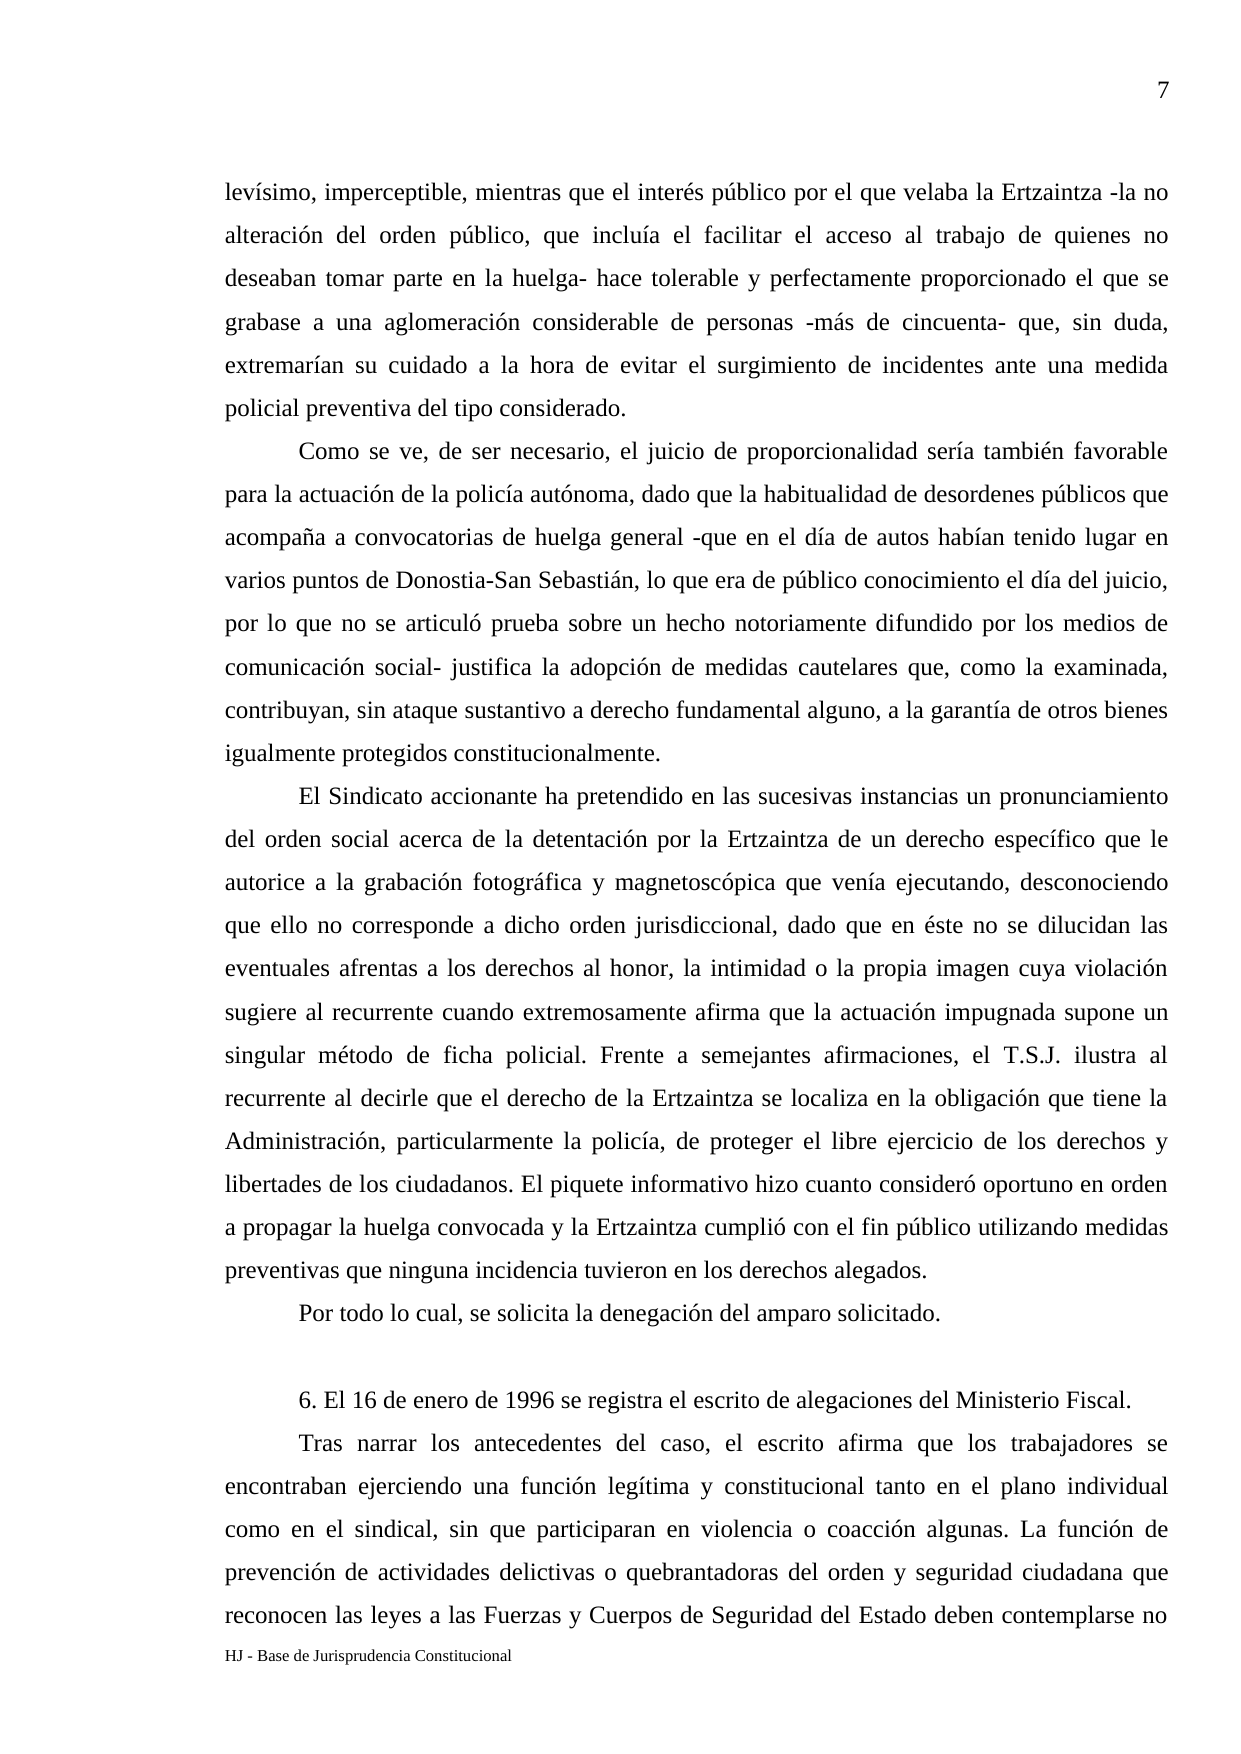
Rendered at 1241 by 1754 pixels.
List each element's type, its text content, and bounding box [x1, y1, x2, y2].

text Por todo lo cual, se solicita la denegación del amparo solicitado. [224, 1298, 1169, 1327]
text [224, 177, 1169, 422]
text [224, 1428, 1169, 1629]
text El Sindicato accionante ha pretendido en las sucesivas instancias un pronunciamiento del orden social acerca de la detentación por la Ertzaintza de un derecho específico que le autorice a la grabación fotográfica y magnetoscópica que venía ejecutando, desconociendo que ello no corresponde a dicho orden jurisdiccional, dado que en éste no se dilucidan las eventuales afrentas a los derechos al honor, la intimidad o la propia imagen cuya violación sugiere al recurrente cuando extremosamente afirma que la actuación impugnada supone un singular método de ficha policial. Frente a semejantes afirmaciones, el T.S.J. ilustra al recurrente al decirle que el derecho de la Ertzaintza se localiza en la obligación que tiene la Administración, particularmente la policía, de proteger el libre ejercicio de los derechos y libertades de los ciudadanos. El piquete informativo hizo cuanto consideró oportuno en orden a propagar la huelga convocada y la Ertzaintza cumplió con el fin público utilizando medidas preventivas que ninguna incidencia tuvieron en los derechos alegados. [224, 781, 1169, 1284]
text 6. El 16 de enero de 1996 se registra el escrito de alegaciones del Ministerio Fiscal. [224, 1385, 1169, 1413]
text Como se ve, de ser necesario, el juicio de proporcionalidad sería también favorable para la actuación de la policía autónoma, dado que la habitualidad de desordenes públicos que acompaña a convocatorias de huelga general -que en el día de autos habían tenido lugar en varios puntos de Donostia-San Sebastián, lo que era de público conocimiento el día del juicio, por lo que no se articuló prueba sobre un hecho notoriamente difundido por los medios de comunicación social- justifica la adopción de medidas cautelares que, como la examinada, contribuyan, sin ataque sustantivo a derecho fundamental alguno, a la garantía de otros bienes igualmente protegidos constitucionalmente. [224, 436, 1169, 767]
